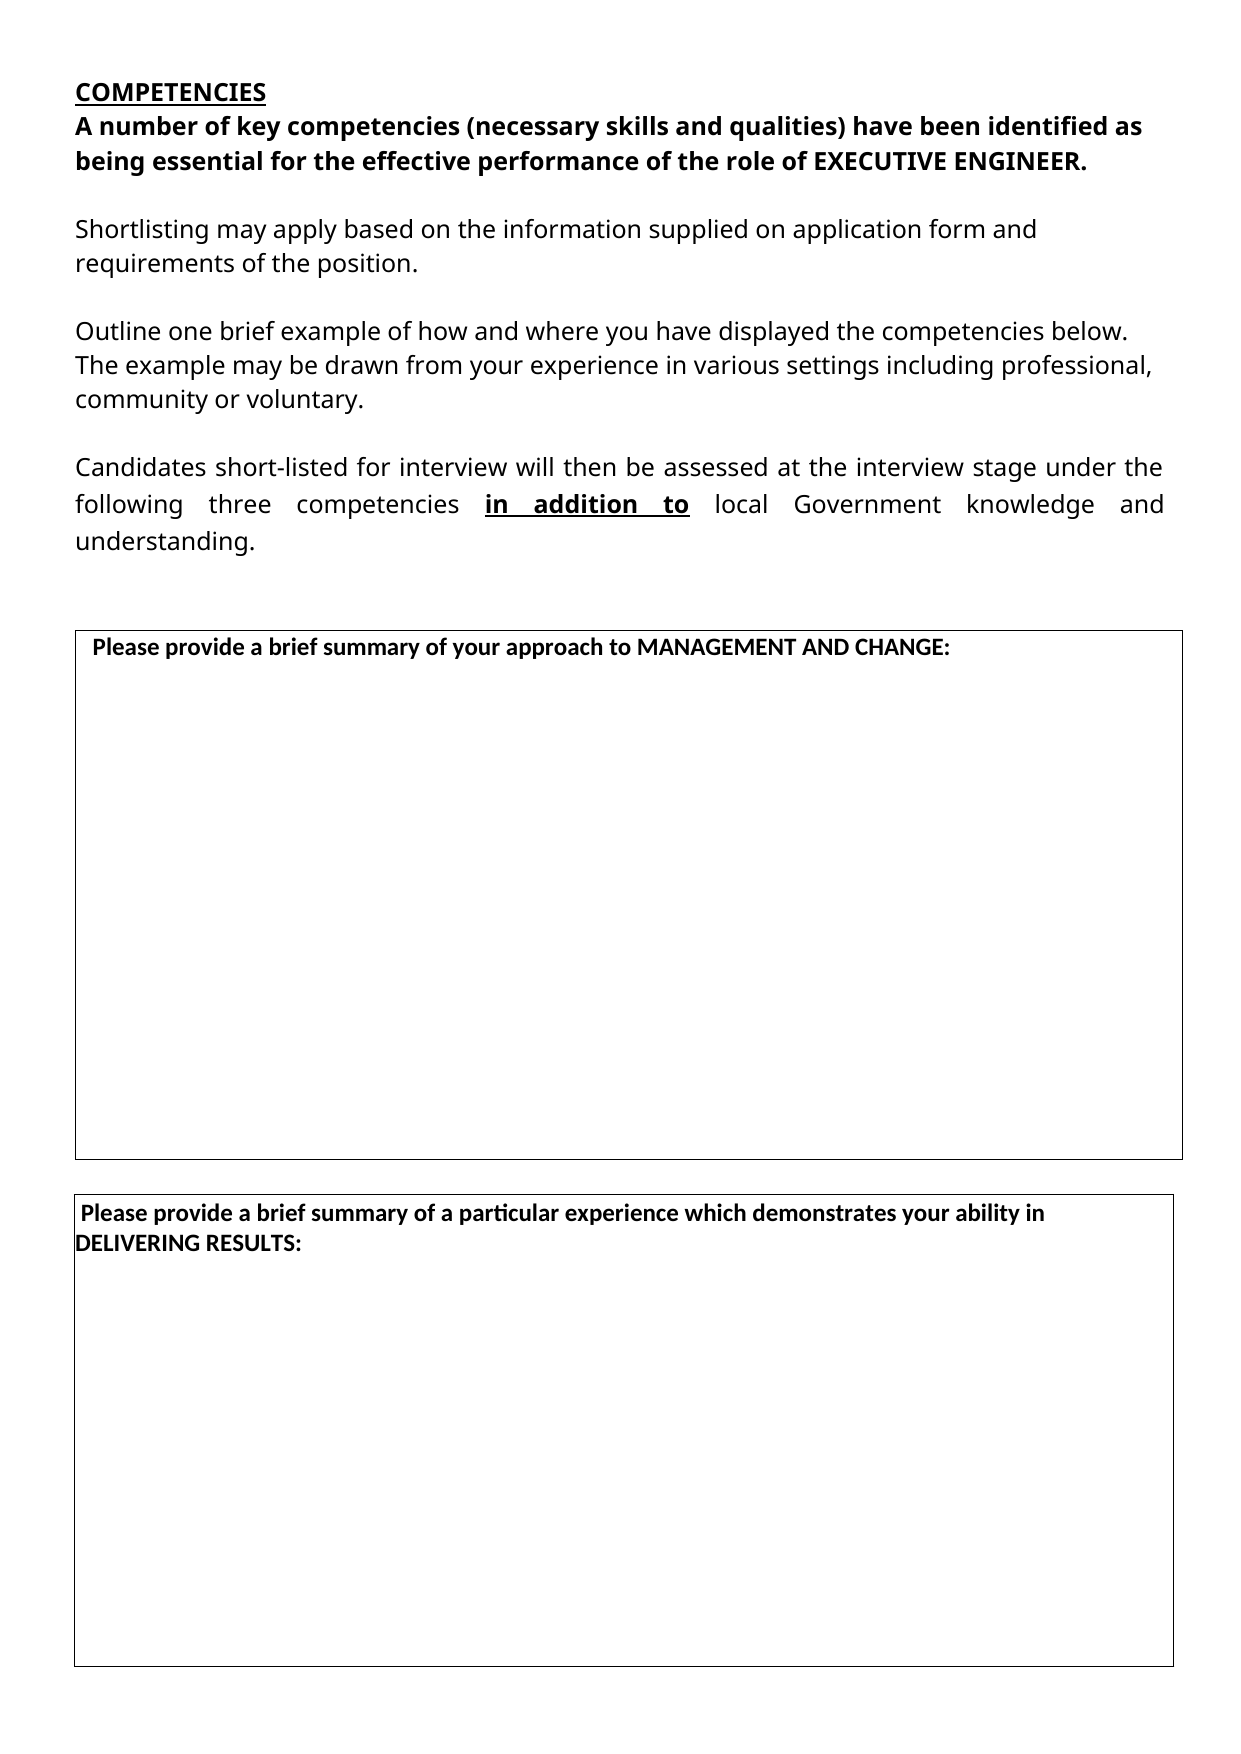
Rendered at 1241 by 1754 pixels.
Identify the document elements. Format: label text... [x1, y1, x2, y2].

text Outline one brief example of how and where you have displayed the competencies below. The example may be drawn from your experience in various settings including professional, community or voluntary. [75, 313, 1165, 416]
text Shortlisting may apply based on the information supplied on application form and requirements of the position. [75, 211, 1165, 279]
text Competencies [75, 75, 1165, 109]
text Candidates short-listed for interview will then be assessed at the interview stage under the following three competencies in addition to local Government knowledge and understanding. [75, 450, 1165, 557]
text Please provide a brief summary of a particular experience which demonstrates your ability in DELIVERING RESULTS: [75, 1195, 1173, 1258]
table_header Please provide a brief summary of your approach to MANAGEMENT AND CHANGE: [76, 631, 1182, 1159]
text A number of key competencies (necessary skills and qualities) have been identified as being essential for the effective performance of the role of EXECUTIVE ENGINEER. [75, 109, 1165, 177]
